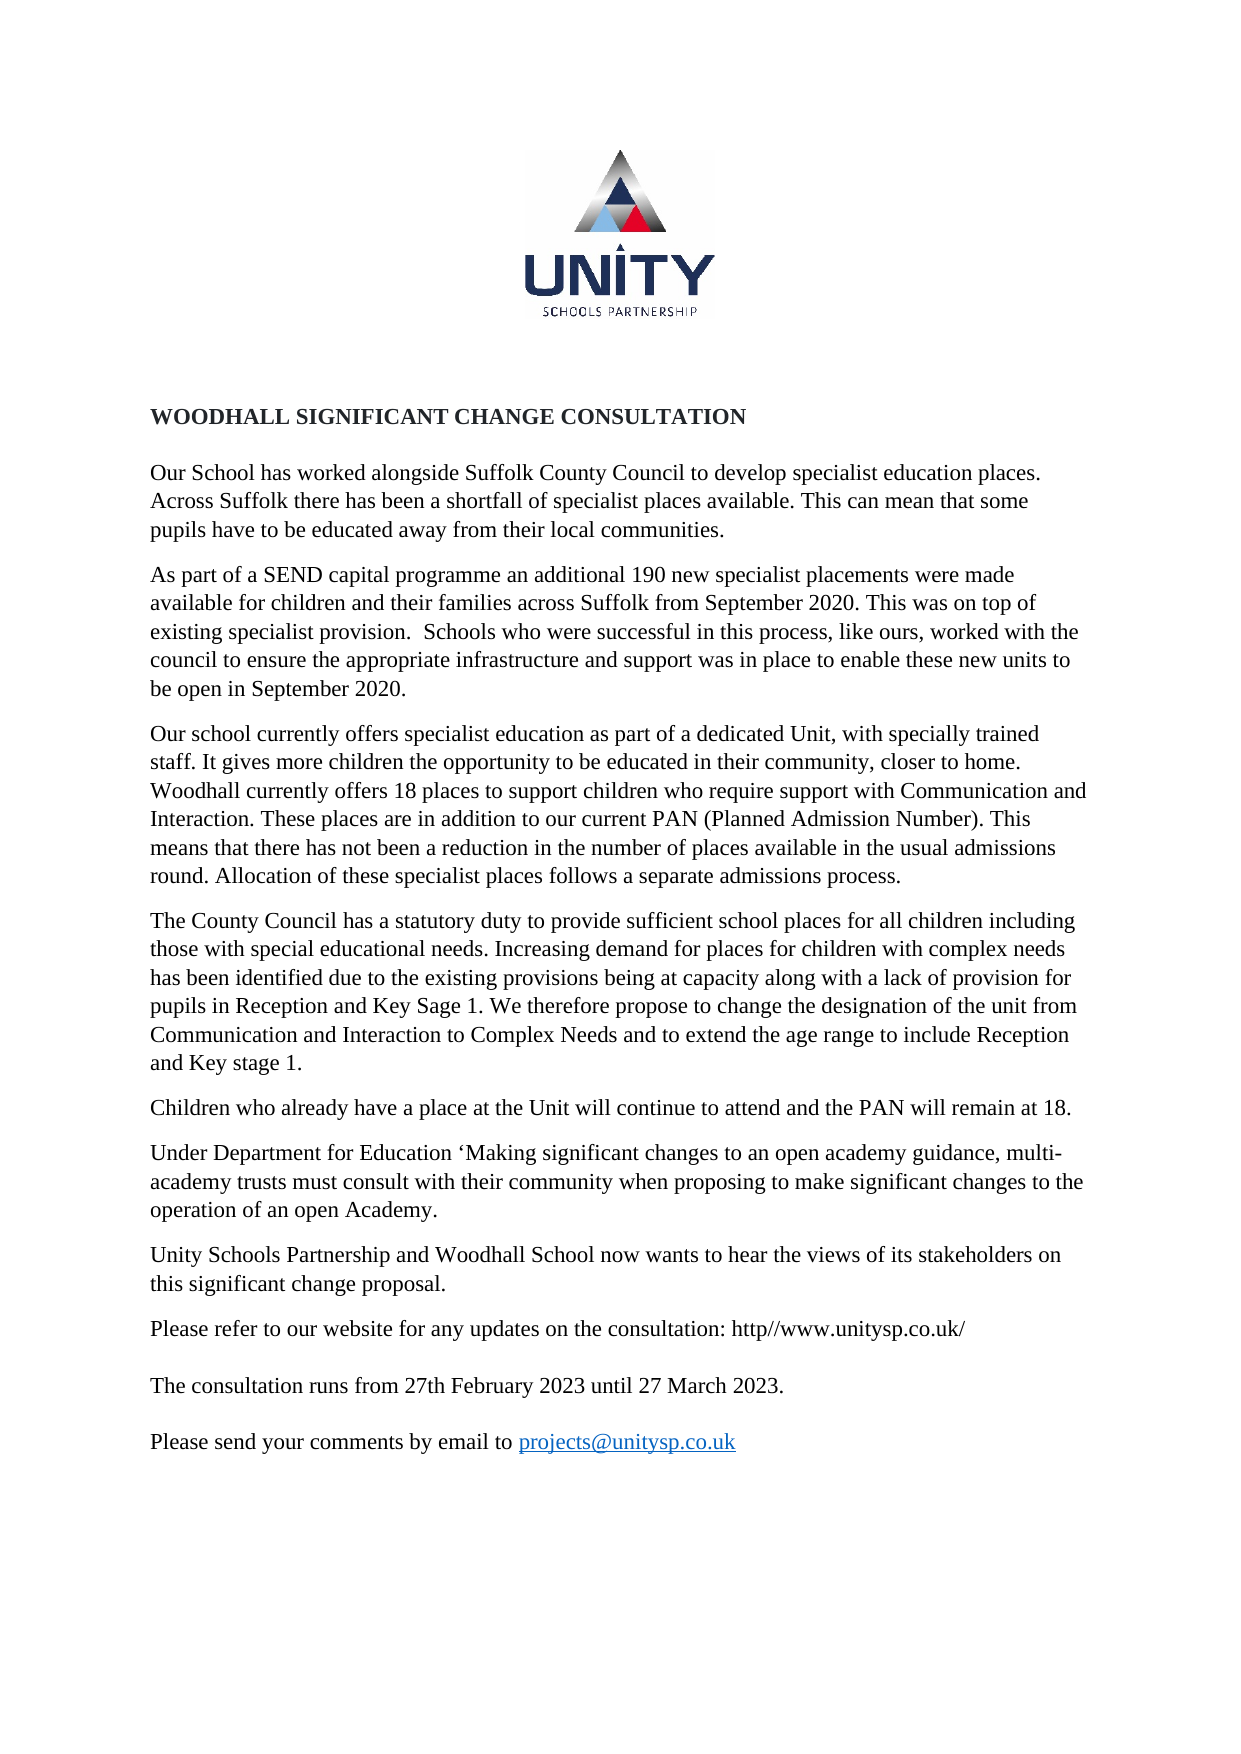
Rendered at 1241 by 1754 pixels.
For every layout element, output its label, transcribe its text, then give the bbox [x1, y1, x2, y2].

text The consultation runs from 27th February 2023 until 27 March 2023. [150, 1373, 1090, 1399]
text Our school currently offers specialist education as part of a dedicated Unit, with specially trained staff. It gives more children the opportunity to be educated in their community, closer to home. Woodhall currently offers 18 places to support children who require support with Communication and Interaction. These places are in addition to our current PAN (Planned Admission Number). This means that there has not been a reduction in the number of places available in the usual admissions round. Allocation of these specialist places follows a separate admissions process. [150, 720, 1090, 888]
text Please refer to our website for any updates on the consultation: http//www.unitysp.co.uk/ [150, 1315, 1090, 1341]
text As part of a SEND capital programme an additional 190 new specialist placements were made available for children and their families across Suffolk from September 2020. This was on top of existing specialist provision. Schools who were successful in this process, like ours, worked with the council to ensure the appropriate infrastructure and support was in place to enable these new units to be open in September 2020. [150, 561, 1090, 701]
text WOODHALL SIGNIFICANT CHANGE CONSULTATION [150, 403, 1090, 430]
text Under Department for Education ‘Making significant changes to an open academy guidance, multi-academy trusts must consult with their community when proposing to make significant changes to the operation of an open Academy. [150, 1139, 1090, 1223]
text The County Council has a statutory duty to provide sufficient school places for all children including those with special educational needs. Increasing demand for places for children with complex needs has been identified due to the existing provisions being at capacity along with a lack of provision for pupils in Reception and Key Sage 1. We therefore propose to change the designation of the unit from Communication and Interaction to Complex Needs and to extend the age range to include Reception and Key stage 1. [150, 907, 1090, 1076]
text Please send your comments by email to projects@unitysp.co.uk [150, 1428, 1090, 1454]
text Our School has worked alongside Suffolk County Council to develop specialist education places. Across Suffolk there has been a shortfall of specialist places available. This can mean that some pupils have to be educated away from their local communities. [150, 459, 1090, 542]
picture [525, 150, 715, 319]
text Children who already have a place at the Unit will continue to attend and the PAN will remain at 18. [150, 1094, 1090, 1121]
text Unity Schools Partnership and Woodhall School now wants to hear the views of its stakeholders on this significant change proposal. [150, 1241, 1090, 1296]
